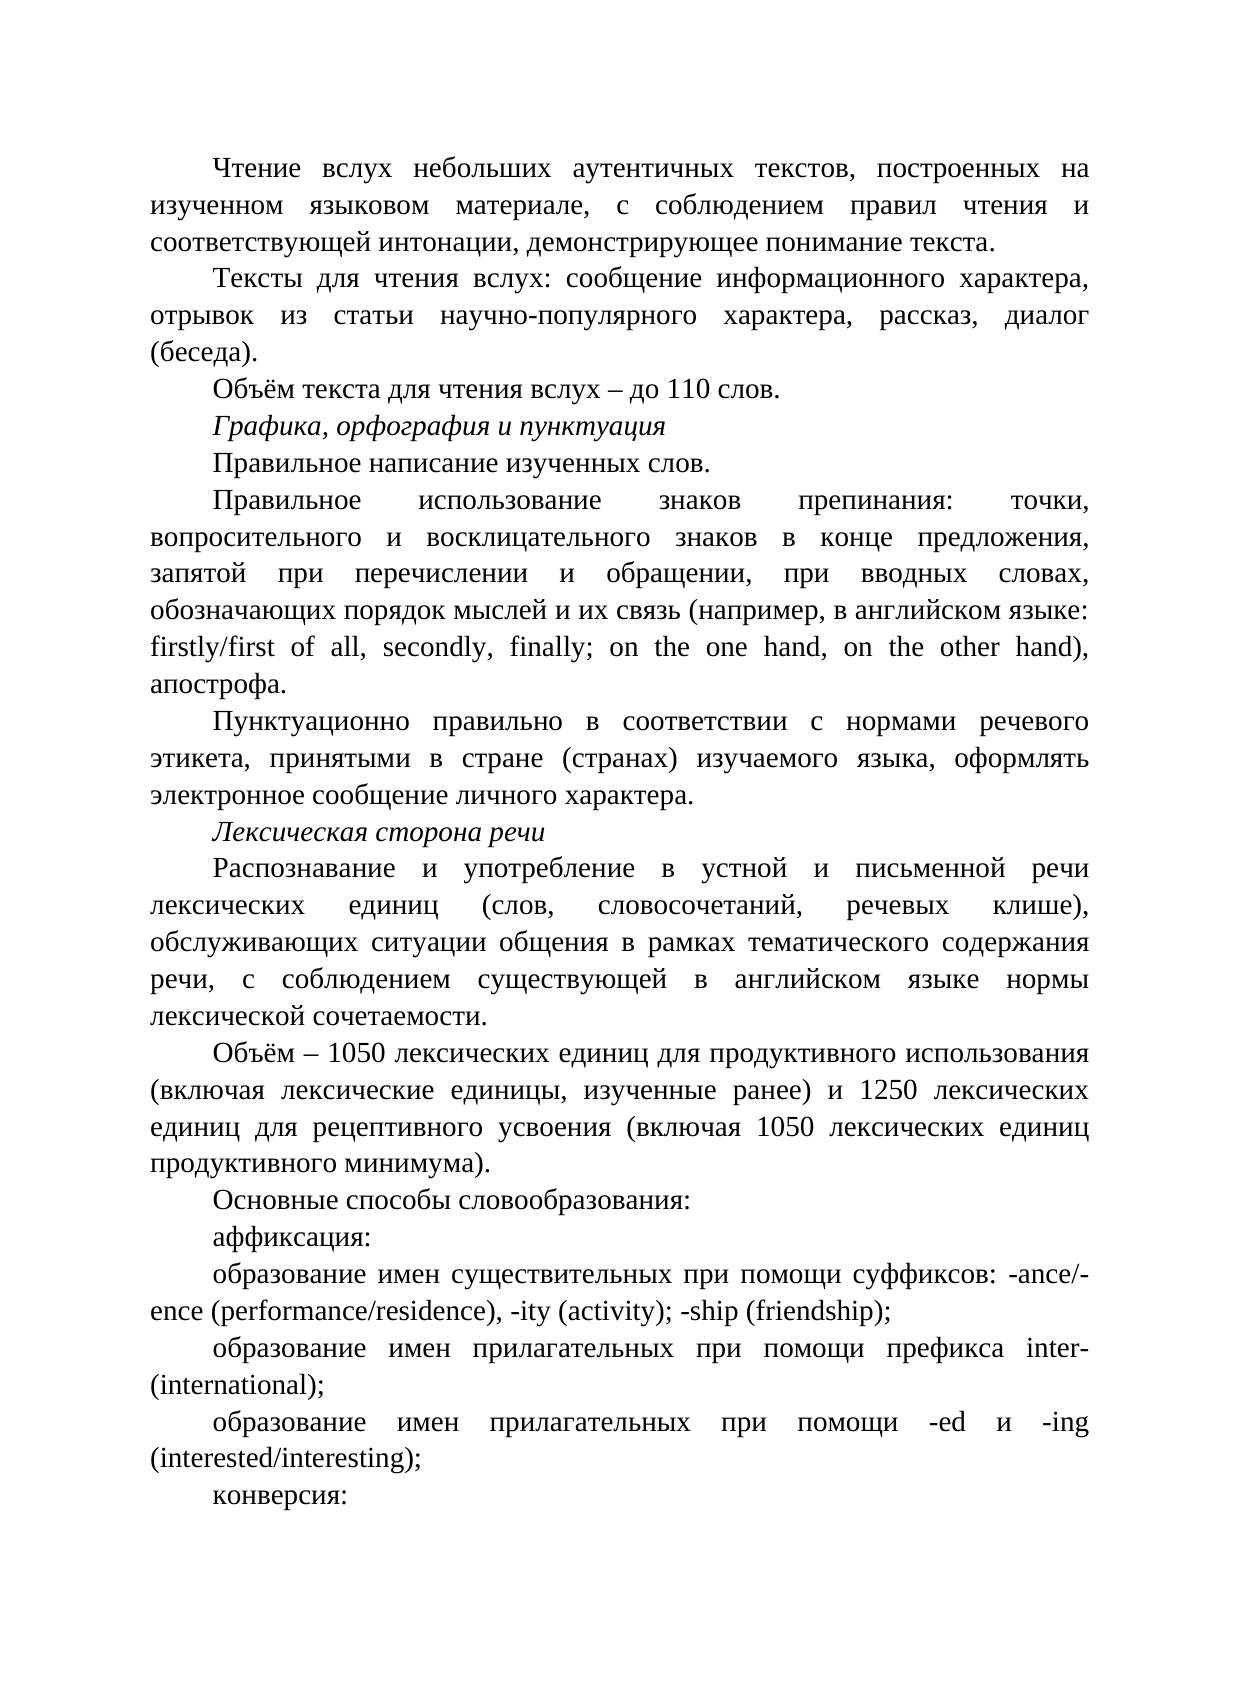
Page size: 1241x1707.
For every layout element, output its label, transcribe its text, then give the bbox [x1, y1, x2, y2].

text Правильное написание изученных слов. [150, 445, 1090, 478]
text Основные способы словообразования: [150, 1182, 1090, 1216]
text Объём – 1050 лексических единиц для продуктивного использования (включая лексические единицы, изученные ранее) и 1250 лексических единиц для рецептивного усвоения (включая 1050 лексических единиц продуктивного минимума). [150, 1035, 1090, 1179]
text образование имен существительных при помощи суффиксов: -ance/-ence (performance/residence), -ity (activity); -ship (friendship); [150, 1256, 1090, 1327]
text конверсия: [150, 1477, 1090, 1511]
text Пунктуационно правильно в соответствии с нормами речевого этикета, принятыми в стране (странах) изучаемого языка, оформлять электронное сообщение личного характера. [150, 703, 1090, 810]
text Лексическая сторона речи [150, 814, 1090, 847]
text Тексты для чтения вслух: сообщение информационного характера, отрывок из статьи научно-популярного характера, рассказ, диалог (беседа). [150, 261, 1090, 368]
text Распознавание и употребление в устной и письменной речи лексических единиц (слов, словосочетаний, речевых клише), обслуживающих ситуации общения в рамках тематического содержания речи, с соблюдением существующей в английском языке нормы лексической сочетаемости. [150, 851, 1090, 1032]
text образование имен прилагательных при помощи -ed и -ing (interested/interesting); [150, 1404, 1090, 1474]
text Графика, орфография и пунктуация [150, 408, 1090, 442]
text образование имен прилагательных при помощи префикса inter- (international); [150, 1330, 1090, 1400]
text Объём текста для чтения вслух – до 110 слов. [150, 371, 1090, 405]
text Правильное использование знаков препинания: точки, вопросительного и восклицательного знаков в конце предложения, запятой при перечислении и обращении, при вводных словах, обозначающих порядок мыслей и их связь (например, в английском языке: firstly/first of all, secondly, finally; on the one hand, on the other hand), апострофа. [150, 482, 1090, 700]
text Чтение вслух небольших аутентичных текстов, построенных на изученном языковом материале, с соблюдением правил чтения и соответствующей интонации, демонстрирующее понимание текста. [150, 150, 1090, 257]
text аффиксация: [150, 1219, 1090, 1253]
